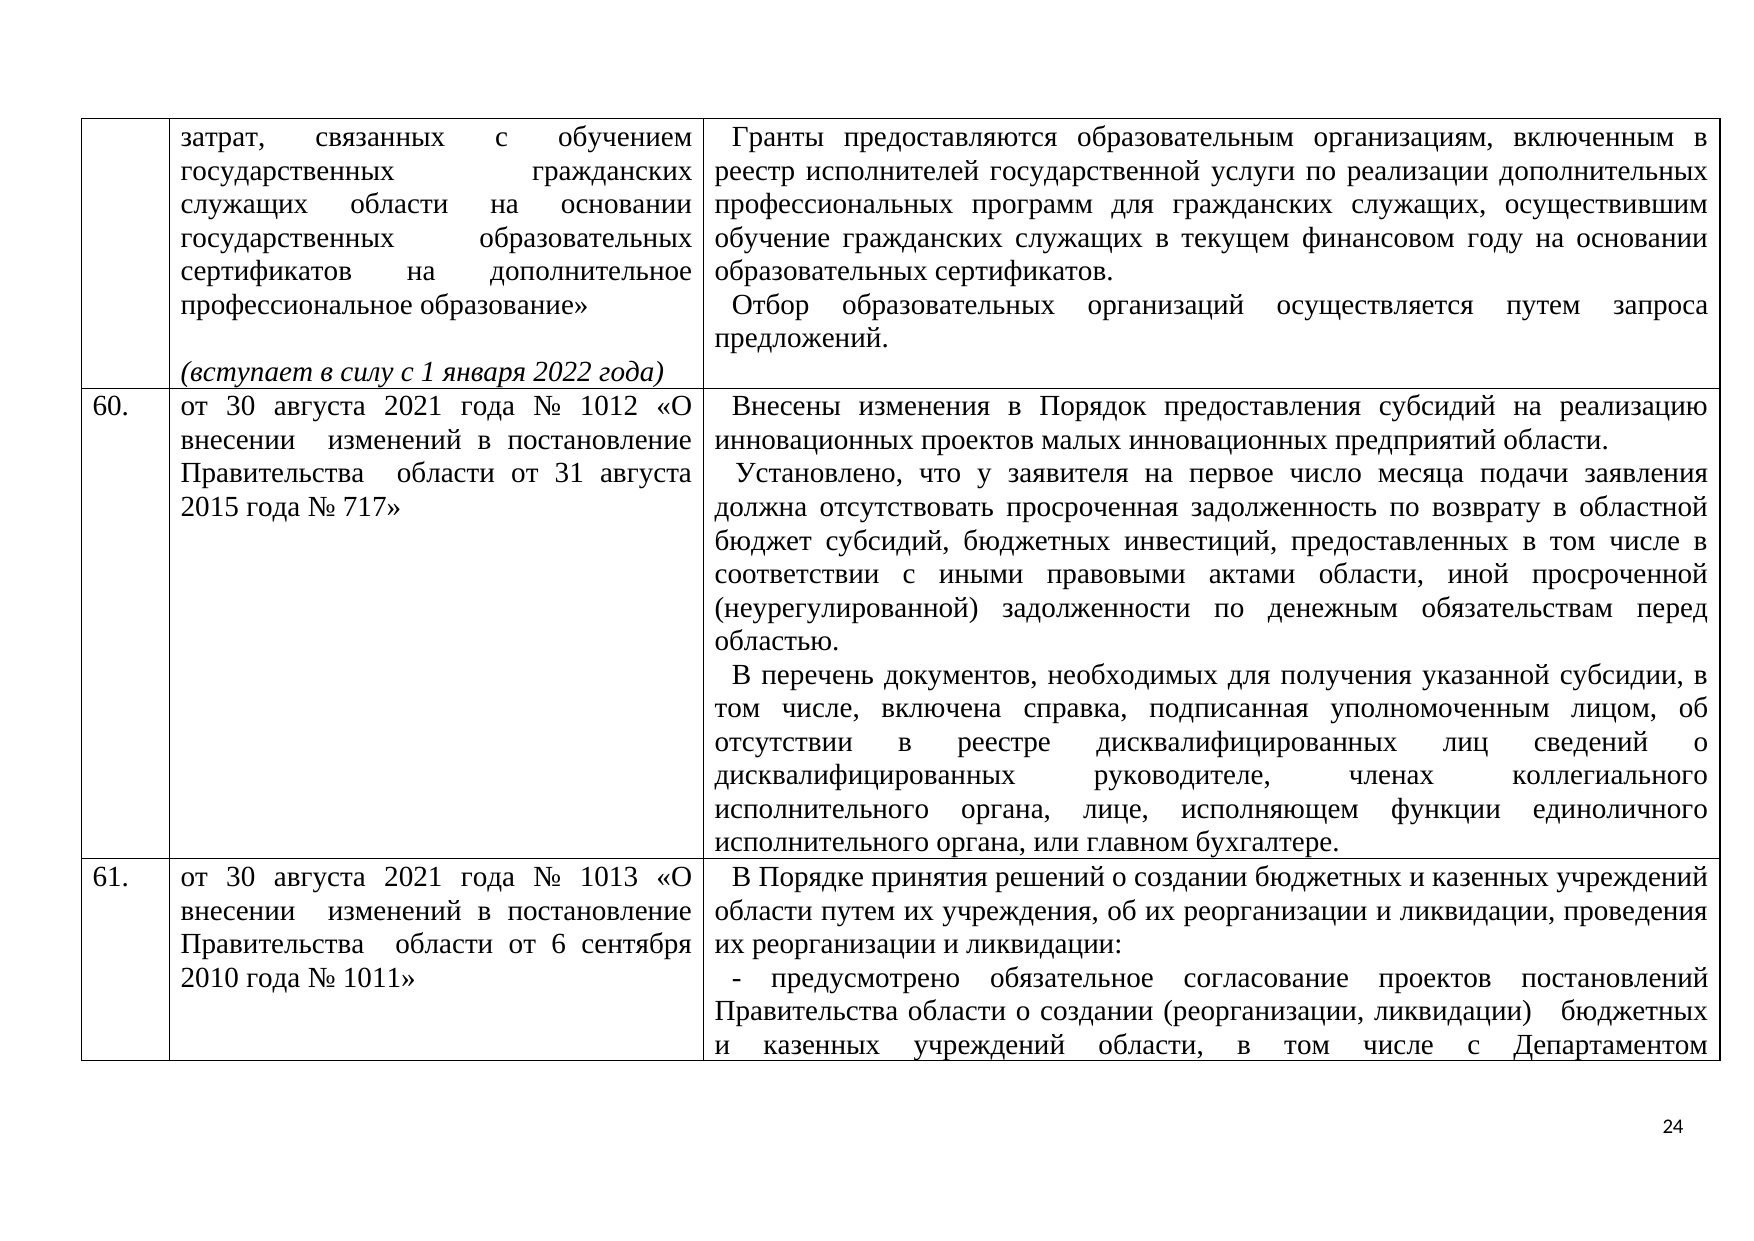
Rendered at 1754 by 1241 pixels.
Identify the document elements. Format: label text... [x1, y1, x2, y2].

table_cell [704, 119, 1719, 387]
table_cell [82, 389, 169, 858]
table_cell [704, 859, 1719, 1060]
table_cell [82, 859, 169, 1060]
table_cell от 30 августа 2021 года № 1012 «О внесении изменений в постановление Правительства области от 31 августа 2015 года № 717» [170, 389, 703, 858]
table_cell [82, 119, 169, 387]
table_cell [170, 119, 703, 387]
table_cell Внесены изменения в Порядок предоставления субсидий на реализацию инновационных проектов малых инновационных предприятий области. Установлено, что у заявителя на первое число месяца подачи заявления должна отсутствовать просроченная задолженность по возврату в областной бюджет субсидий, бюджетных инвестиций, предоставленных в том числе в соответствии с иными правовыми актами области, иной просроченной (неурегулированной) задолженности по денежным обязательствам перед областью. В перечень документов, необходимых для получения указанной субсидии, в том числе, включена справка, подписанная уполномоченным лицом, об отсутствии в реестре дисквалифицированных лиц сведений о дисквалифицированных руководителе, членах коллегиального исполнительного органа, лице, исполняющем функции единоличного исполнительного органа, или главном бухгалтере. [704, 389, 1719, 858]
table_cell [170, 859, 703, 1060]
